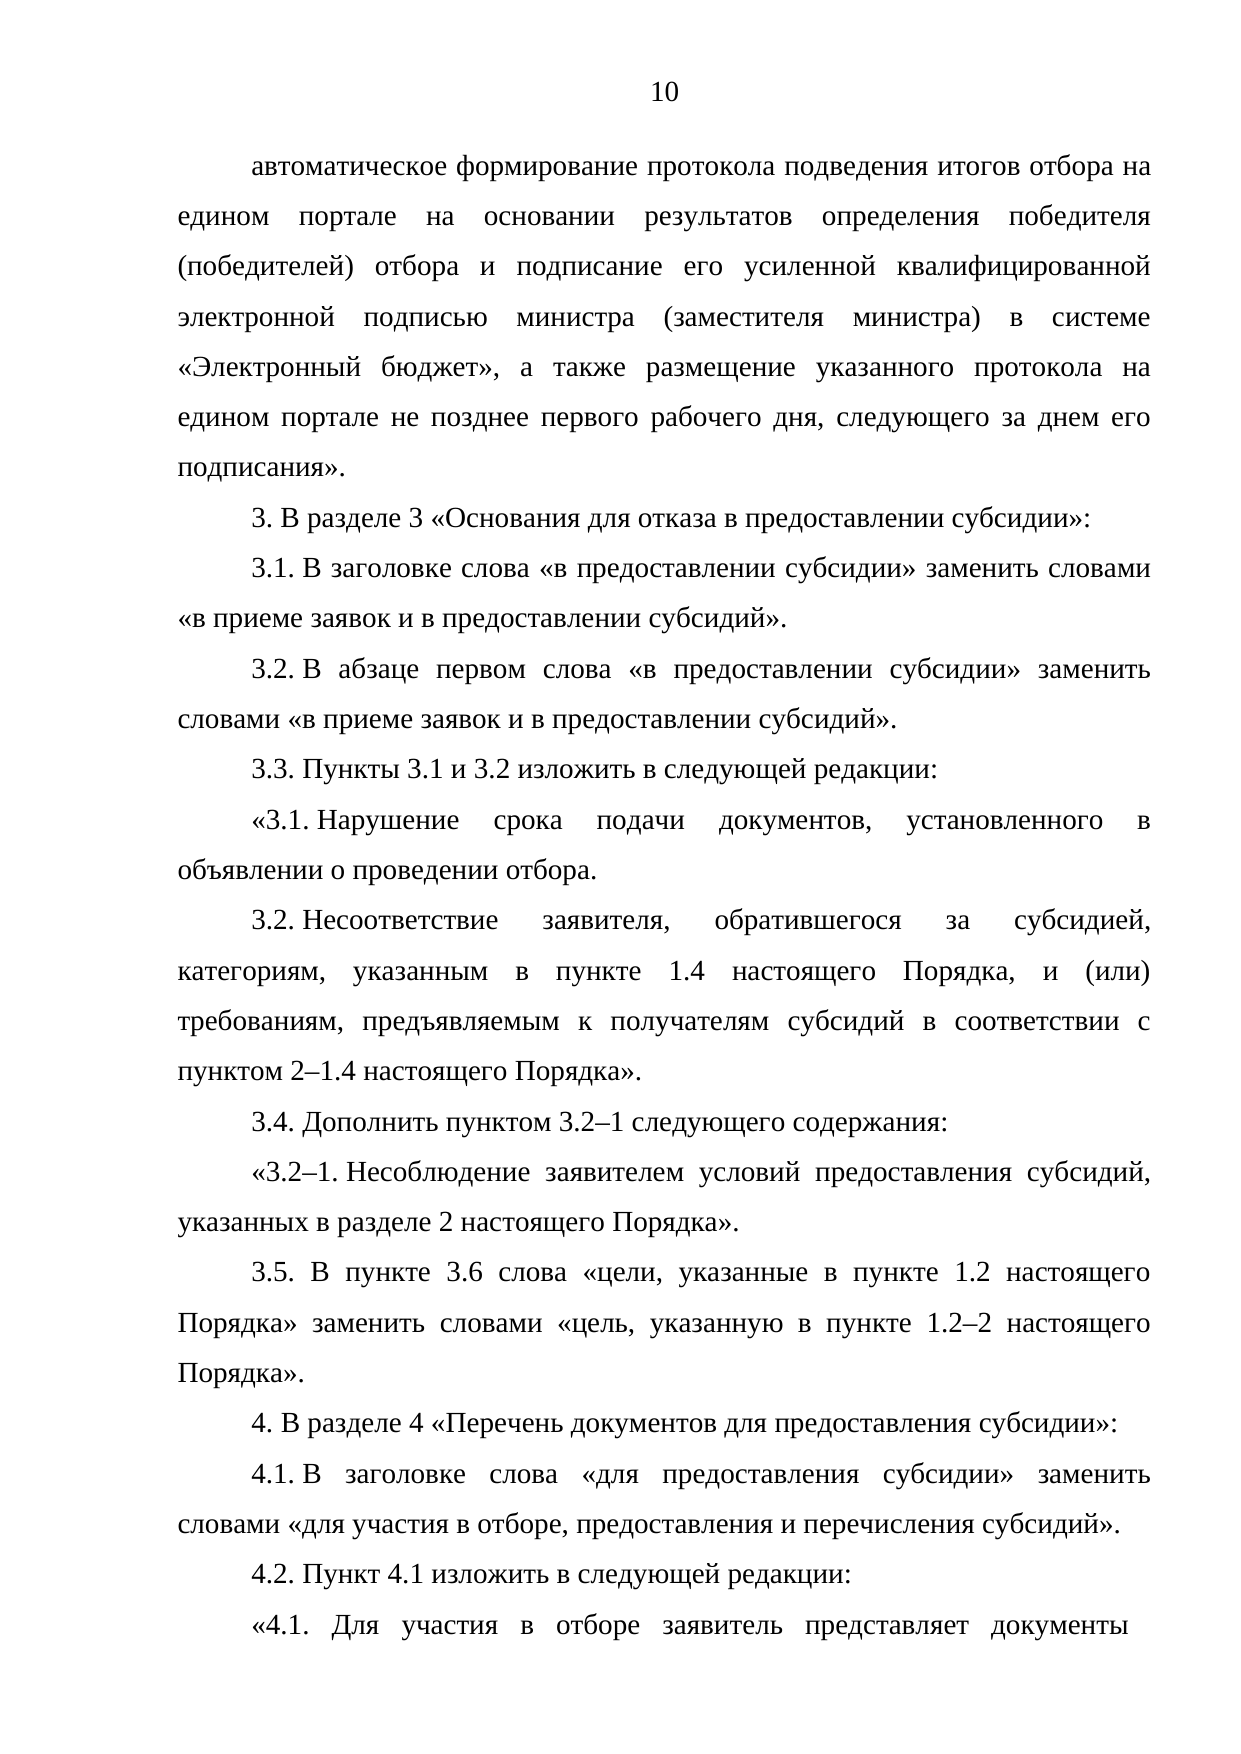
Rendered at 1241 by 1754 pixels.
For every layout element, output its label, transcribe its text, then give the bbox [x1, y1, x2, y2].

text «3.1. Нарушение срока подачи документов, установленного в объявлении о проведении отбора. [177, 802, 1152, 886]
text 4.1. В заголовке слова «для предоставления субсидии» заменить словами «для участия в отборе, предоставления и перечисления субсидий». [177, 1456, 1152, 1540]
text 4.2. Пункт 4.1 изложить в следующей редакции: [177, 1556, 1152, 1590]
text 3.1. В заголовке слова «в предоставлении субсидии» заменить словами «в приеме заявок и в предоставлении субсидий». [177, 550, 1152, 634]
text автоматическое формирование протокола подведения итогов отбора на едином портале на основании результатов определения победителя (победителей) отбора и подписание его усиленной квалифицированной электронной подписью министра (заместителя министра) в системе «Электронный бюджет», а также размещение указанного протокола на едином портале не позднее первого рабочего дня, следующего за днем его подписания». [177, 148, 1152, 483]
text 3.4. Дополнить пунктом 3.2–1 следующего содержания: [177, 1104, 1152, 1137]
text 3.2. В абзаце первом слова «в предоставлении субсидии» заменить словами «в приеме заявок и в предоставлении субсидий». [177, 651, 1152, 735]
text «3.2–1. Несоблюдение заявителем условий предоставления субсидий, указанных в разделе 2 настоящего Порядка». [177, 1154, 1152, 1238]
text 3. В разделе 3 «Основания для отказа в предоставлении субсидии»: [177, 500, 1152, 533]
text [177, 1607, 1152, 1640]
text 4. В разделе 4 «Перечень документов для предоставления субсидии»: [177, 1406, 1152, 1439]
text 3.2. Несоответствие заявителя, обратившегося за субсидией, категориям, указанным в пункте 1.4 настоящего Порядка, и (или) требованиям, предъявляемым к получателям субсидий в соответствии с пунктом 2–1.4 настоящего Порядка». [177, 902, 1152, 1087]
text 3.5. В пункте 3.6 слова «цели, указанные в пункте 1.2 настоящего Порядка» заменить словами «цель, указанную в пункте 1.2–2 настоящего Порядка». [177, 1254, 1152, 1389]
text 3.3. Пункты 3.1 и 3.2 изложить в следующей редакции: [177, 751, 1152, 785]
